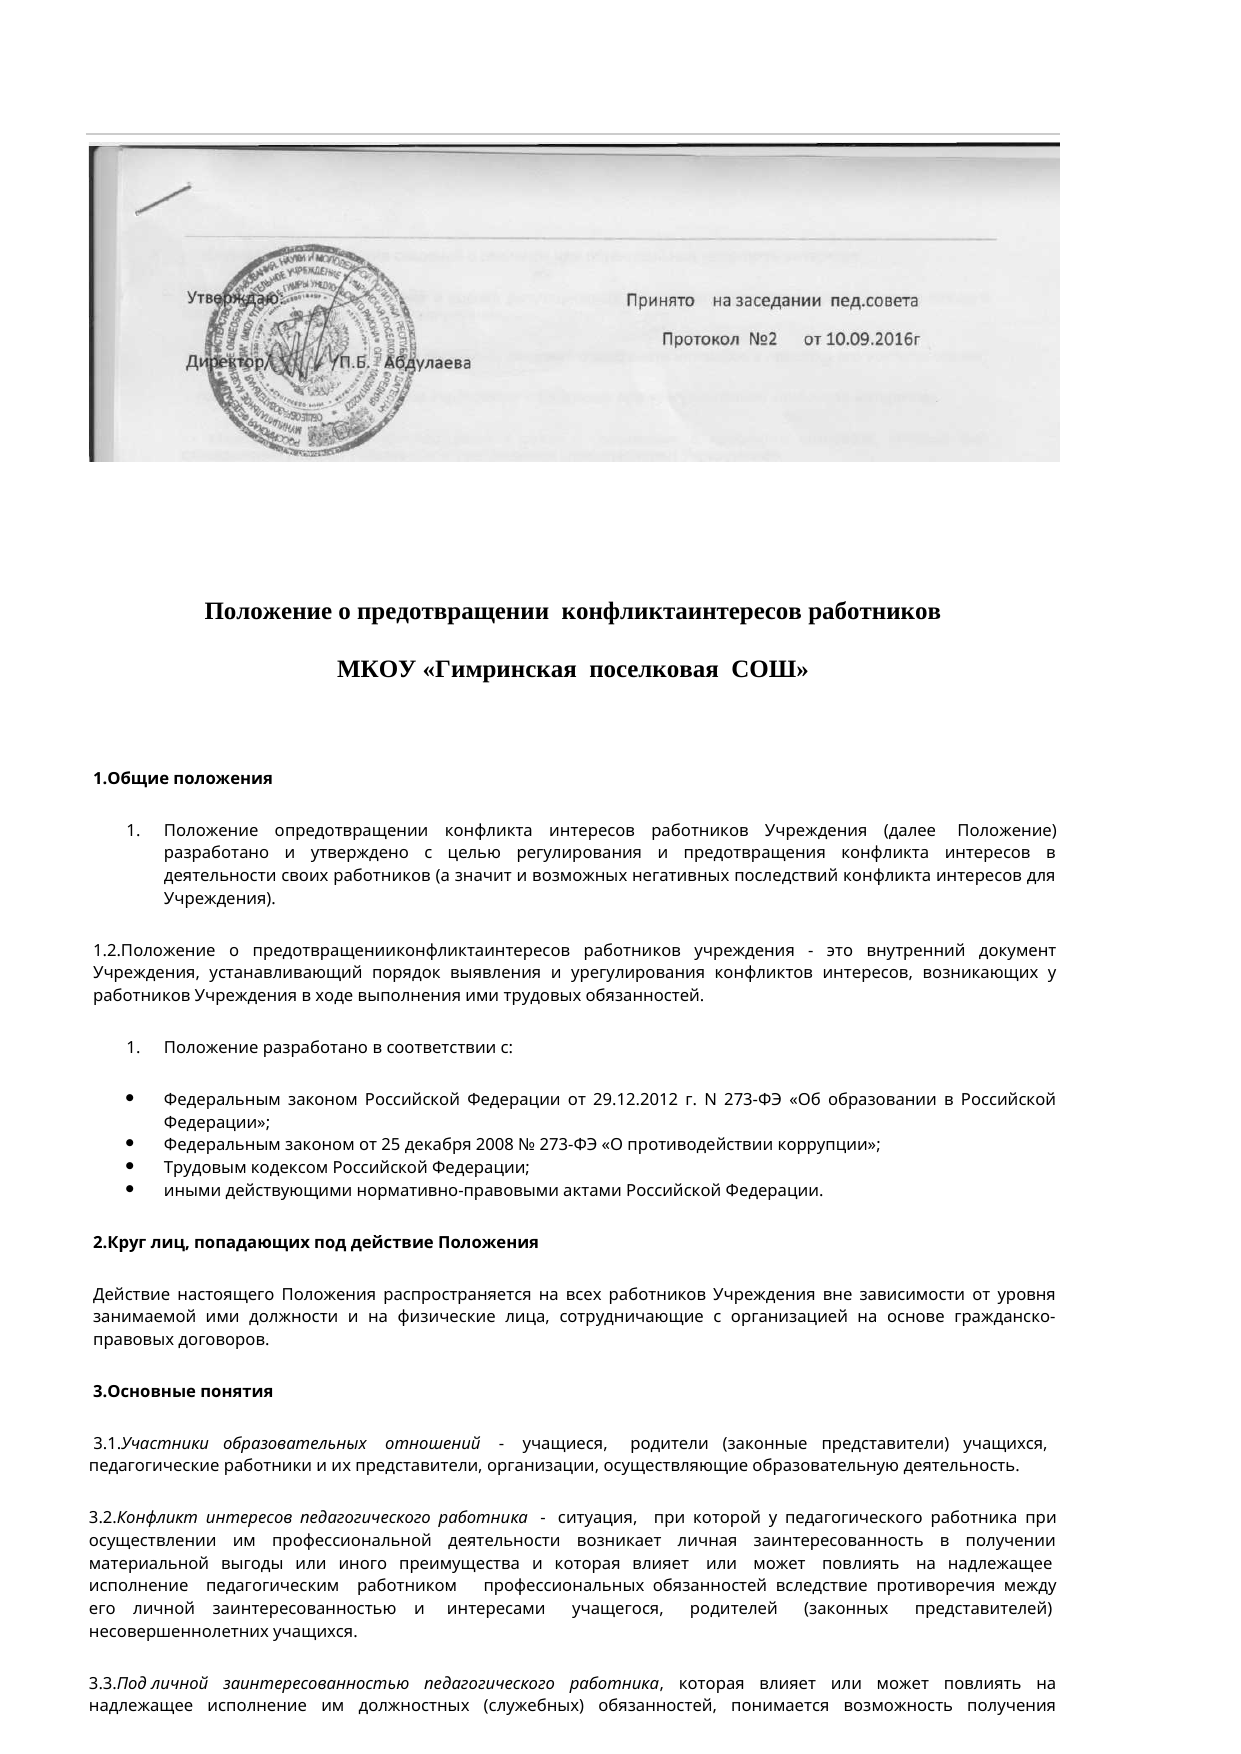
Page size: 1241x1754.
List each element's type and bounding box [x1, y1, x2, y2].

picture [88, 142, 1060, 462]
table_header [86, 135, 1060, 1724]
